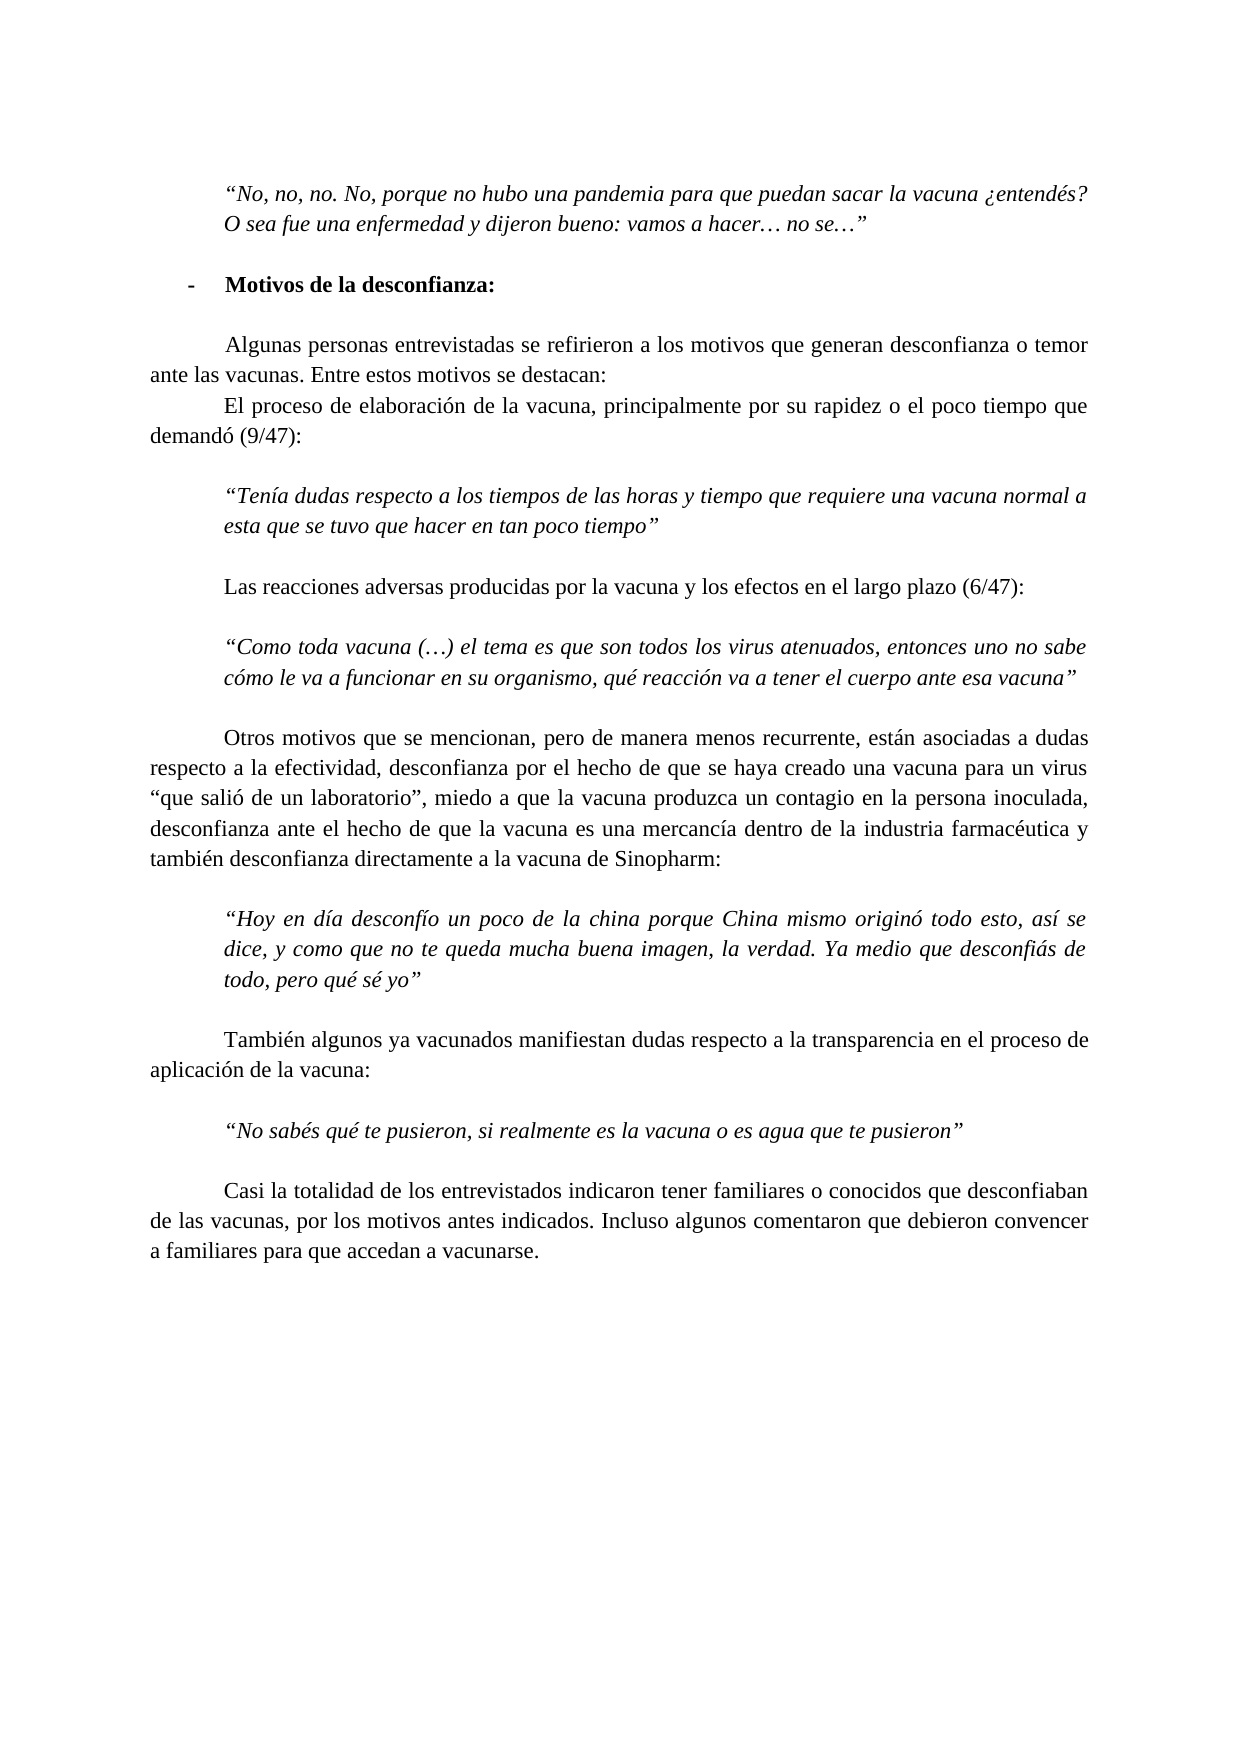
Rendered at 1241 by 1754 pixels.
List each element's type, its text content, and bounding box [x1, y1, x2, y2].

text Casi la totalidad de los entrevistados indicaron tener familiares o conocidos que desconfiaban de las vacunas, por los motivos antes indicados. Incluso algunos comentaron que debieron convencer a familiares para que accedan a vacunarse. [150, 1177, 1090, 1264]
text “Tenía dudas respecto a los tiempos de las horas y tiempo que requiere una vacuna normal a esta que se tuvo que hacer en tan poco tiempo” [224, 482, 1090, 539]
text “No sabés qué te pusieron, si realmente es la vacuna o es agua que te pusieron” [150, 1117, 1090, 1143]
text También algunos ya vacunados manifiestan dudas respecto a la transparencia en el proceso de aplicación de la vacuna: [150, 1026, 1090, 1083]
text “Como toda vacuna (…) el tema es que son todos los virus atenuados, entonces uno no sabe cómo le va a funcionar en su organismo, qué reacción va a tener el cuerpo ante esa vacuna” [224, 633, 1090, 690]
text “Hoy en día desconfío un poco de la china porque China mismo originó todo esto, así se dice, y como que no te queda mucha buena imagen, la verdad. Ya medio que desconfiás de todo, pero qué sé yo” [224, 905, 1090, 992]
text Las reacciones adversas producidas por la vacuna y los efectos en el largo plazo (6/47): [150, 573, 1090, 599]
text El proceso de elaboración de la vacuna, principalmente por su rapidez o el poco tiempo que demandó (9/47): [150, 392, 1090, 448]
text Otros motivos que se mencionan, pero de manera menos recurrente, están asociadas a dudas respecto a la efectividad, desconfianza por el hecho de que se haya creado una vacuna para un virus “que salió de un laboratorio”, miedo a que la vacuna produzca un contagio en la persona inoculada, desconfianza ante el hecho de que la vacuna es una mercancía dentro de la industria farmacéutica y también desconfianza directamente a la vacuna de Sinopharm: [150, 724, 1090, 871]
text “No, no, no. No, porque no hubo una pandemia para que puedan sacar la vacuna ¿entendés? O sea fue una enfermedad y dijeron bueno: vamos a hacer… no se…” [224, 180, 1090, 237]
text Algunas personas entrevistadas se refirieron a los motivos que generan desconfianza o temor ante las vacunas. Entre estos motivos se destacan: [150, 331, 1090, 388]
list Motivos de la desconfianza: [187, 271, 1090, 297]
